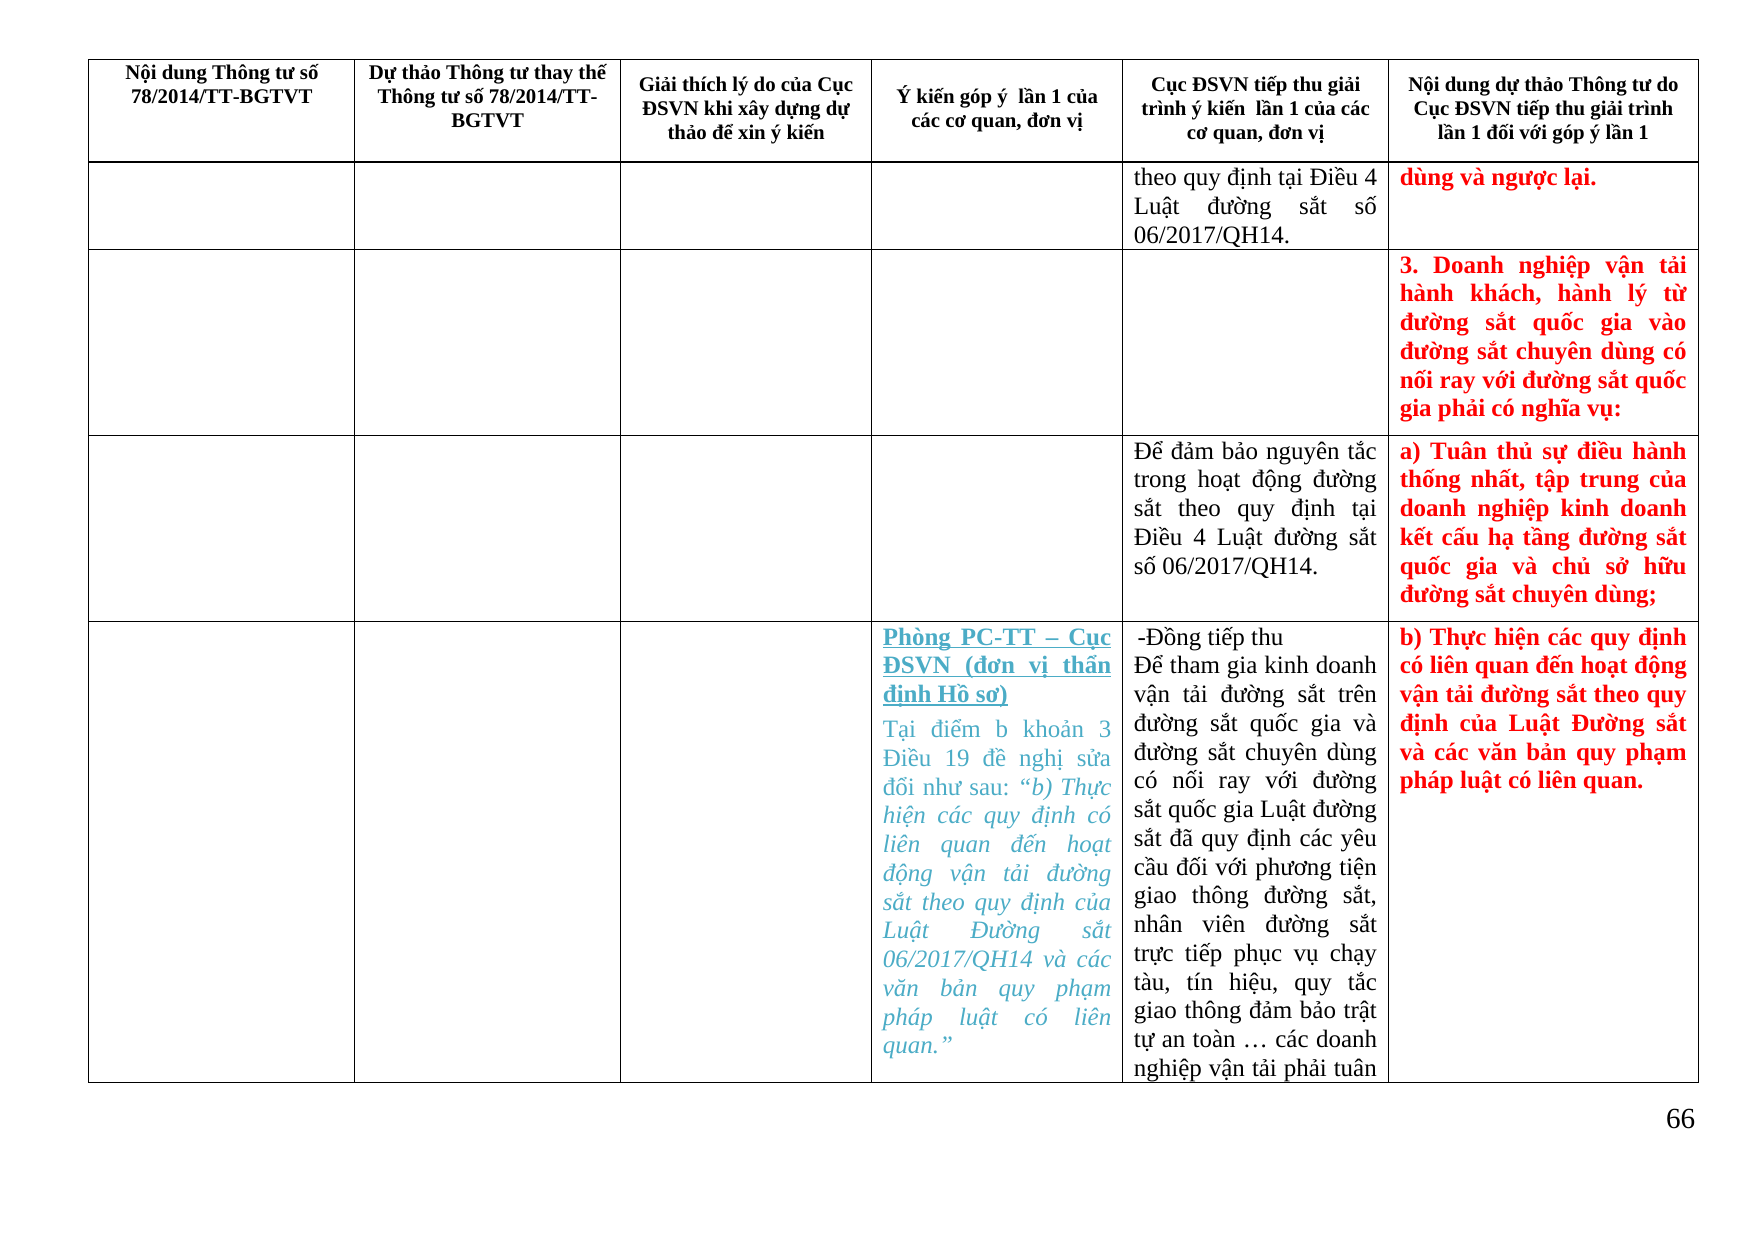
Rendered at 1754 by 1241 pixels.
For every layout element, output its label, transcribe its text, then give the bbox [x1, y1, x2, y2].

table_cell Để đảm bảo nguyên tắc trong hoạt động đường sắt theo quy định tại Điều 4 Luật đường sắt số 06/2017/QH14. [1123, 436, 1388, 621]
table_cell [89, 436, 354, 621]
table_cell [1123, 250, 1388, 435]
table_header Ý kiến góp ý lần 1 của các cơ quan, đơn vị [872, 60, 1122, 161]
table_header Nội dung Thông tư số 78/2014/TT-BGTVT [89, 60, 354, 161]
table_header Cục ĐSVN tiếp thu giải trình ý kiến lần 1 của các cơ quan, đơn vị [1123, 60, 1388, 161]
table_header Dự thảo Thông tư thay thế Thông tư số 78/2014/TT-BGTVT [355, 60, 620, 161]
table_cell [621, 250, 871, 435]
table_cell [621, 622, 871, 1082]
table_cell [89, 622, 354, 1082]
table_cell [872, 436, 1122, 621]
table_cell [89, 163, 354, 249]
table_cell [872, 250, 1122, 435]
table_cell [355, 250, 620, 435]
table_cell [621, 436, 871, 621]
table_cell 3. Doanh nghiệp vận tải hành khách, hành lý từ đường sắt quốc gia vào đường sắt chuyên dùng có nối ray với đường sắt quốc gia phải có nghĩa vụ: [1389, 250, 1698, 435]
table_cell [355, 436, 620, 621]
table_header Giải thích lý do của Cục ĐSVN khi xây dựng dự thảo để xin ý kiến [621, 60, 871, 161]
table_cell [621, 163, 871, 249]
table_cell [89, 250, 354, 435]
table_cell [355, 622, 620, 1082]
table_cell [872, 163, 1122, 249]
table_cell a) Tuân thủ sự điều hành thống nhất, tập trung của doanh nghiệp kinh doanh kết cấu hạ tầng đường sắt quốc gia và chủ sở hữu đường sắt chuyên dùng; [1389, 436, 1698, 621]
table_header Nội dung dự thảo Thông tư do Cục ĐSVN tiếp thu giải trình lần 1 đối với góp ý lần 1 [1389, 60, 1698, 161]
table_cell [355, 163, 620, 249]
